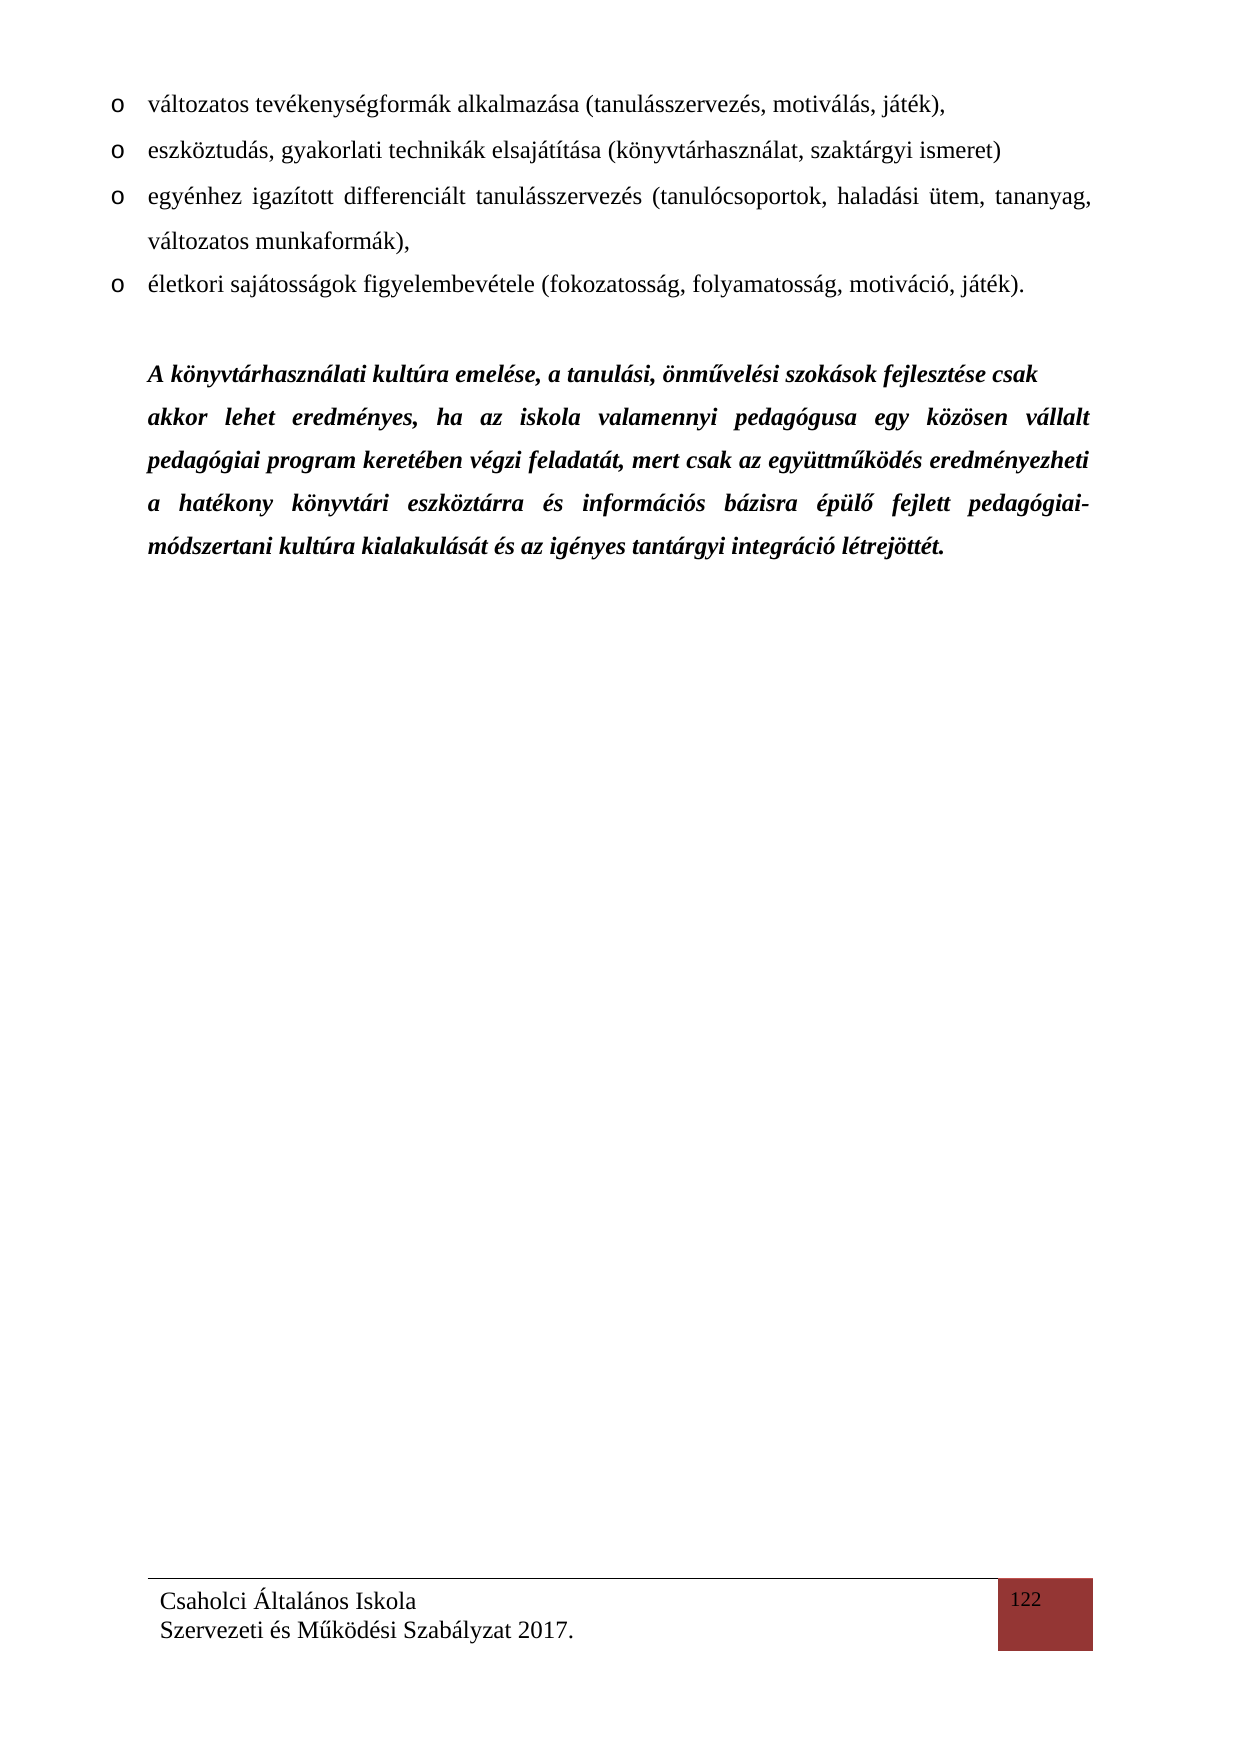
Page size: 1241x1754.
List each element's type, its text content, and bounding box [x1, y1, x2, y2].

list változatos tevékenységformák alkalmazása (tanulásszervezés, motiválás, játék), [110, 89, 1093, 119]
text akkor lehet eredményes, ha az iskola valamennyi pedagógusa egy közösen vállalt pedagógiai program keretében végzi feladatát, mert csak az együttműködés eredményezheti a hatékony könyvtári eszköztárra és információs bázisra épülő fejlett pedagógiai-módszertani kultúra kialakulását és az igényes tantárgyi integráció létrejöttét. [148, 402, 1093, 560]
list eszköztudás, gyakorlati technikák elsajátítása (könyvtárhasználat, szaktárgyi ismeret) [110, 135, 1093, 166]
text A könyvtárhasználati kultúra emelése, a tanulási, önművelési szokások fejlesztése csak [148, 359, 1093, 388]
list életkori sajátosságok figyelembevétele (fokozatosság, folyamatosság, motiváció, játék). [110, 269, 1093, 300]
list egyénhez igazított differenciált tanulásszervezés (tanulócsoportok, haladási ütem, tananyag, változatos munkaformák), [110, 181, 1093, 255]
